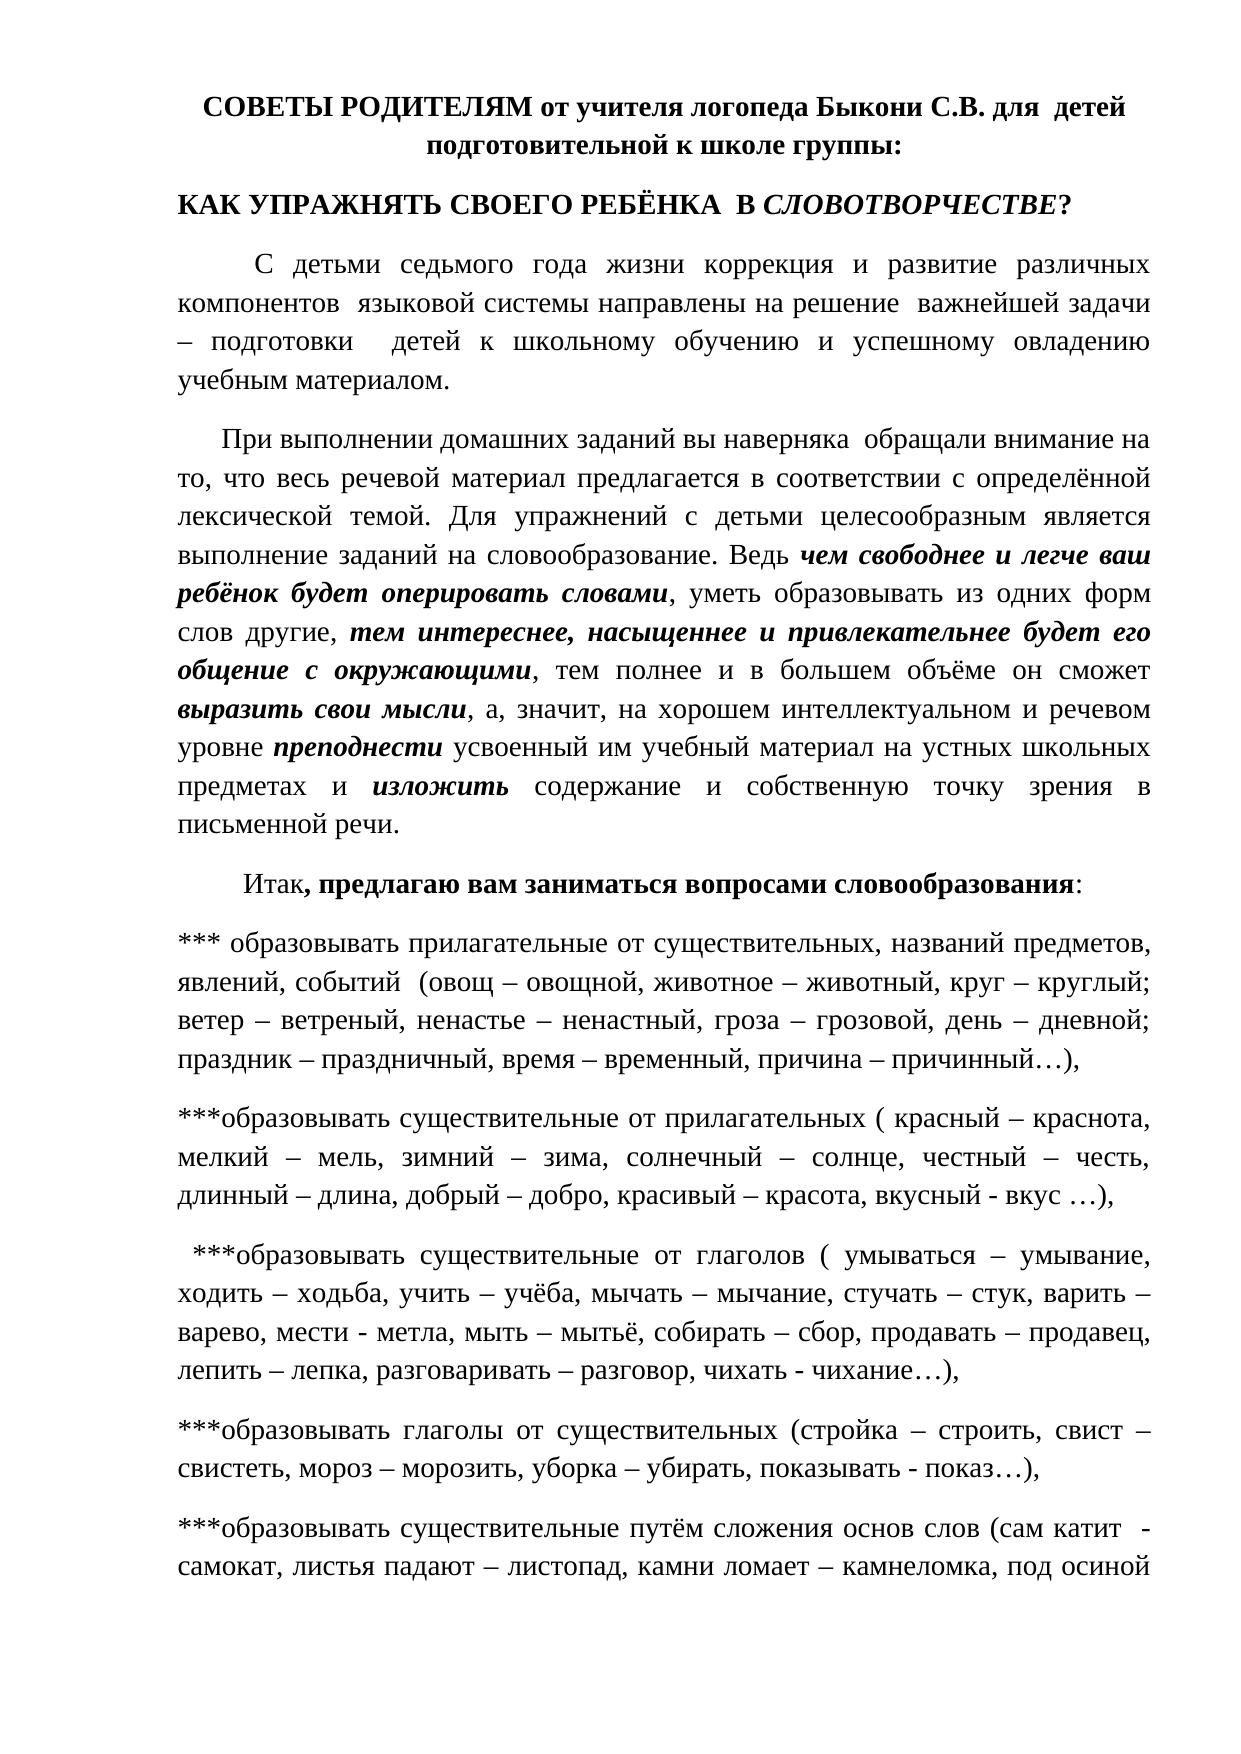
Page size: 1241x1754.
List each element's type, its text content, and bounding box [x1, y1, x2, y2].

text ***образовывать существительные от глаголов ( умываться – умывание, ходить – ходьба, учить – учёба, мычать – мычание, стучать – стук, варить – варево, мести - метла, мыть – мытьё, собирать – сбор, продавать – продавец, лепить – лепка, разговаривать – разговор, чихать - чихание…), [177, 1237, 1152, 1386]
text С детьми седьмого года жизни коррекция и развитие различных компонентов языковой системы направлены на решение важнейшей задачи – подготовки детей к школьному обучению и успешному овладению учебным материалом. [177, 246, 1152, 395]
text КАК УПРАЖНЯТЬ СВОЕГО РЕБЁНКА В СЛОВОТВОРЧЕСТВЕ? [177, 187, 1152, 220]
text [177, 1510, 1152, 1582]
text ***образовывать существительные от прилагательных ( красный – краснота, мелкий – мель, зимний – зима, солнечный – солнце, честный – честь, длинный – длина, добрый – добро, красивый – красота, вкусный - вкус …), [177, 1100, 1152, 1211]
text СОВЕТЫ РОДИТЕЛЯМ от учителя логопеда Быкони С.В. для детей подготовительной к школе группы: [177, 89, 1152, 161]
text ***образовывать глаголы от существительных (стройка – строить, свист – свистеть, мороз – морозить, уборка – убирать, показывать - показ…), [177, 1412, 1152, 1484]
text *** образовывать прилагательные от существительных, названий предметов, явлений, событий (овощ – овощной, животное – животный, круг – круглый; ветер – ветреный, ненастье – ненастный, гроза – грозовой, день – дневной; праздник – праздничный, время – временный, причина – причинный…), [177, 925, 1152, 1074]
text При выполнении домашних заданий вы наверняка обращали внимание на то, что весь речевой материал предлагается в соответствии с определённой лексической темой. Для упражнений с детьми целесообразным является выполнение заданий на словообразование. Ведь чем свободнее и легче ваш ребёнок будет оперировать словами, уметь образовывать из одних форм слов другие, тем интереснее, насыщеннее и привлекательнее будет его общение с окружающими, тем полнее и в большем объёме он сможет выразить свои мысли, а, значит, на хорошем интеллектуальном и речевом уровне преподнести усвоенный им учебный материал на устных школьных предметах и изложить содержание и собственную точку зрения в письменной речи. [177, 421, 1152, 840]
text Итак, предлагаю вам заниматься вопросами словообразования: [177, 866, 1152, 899]
